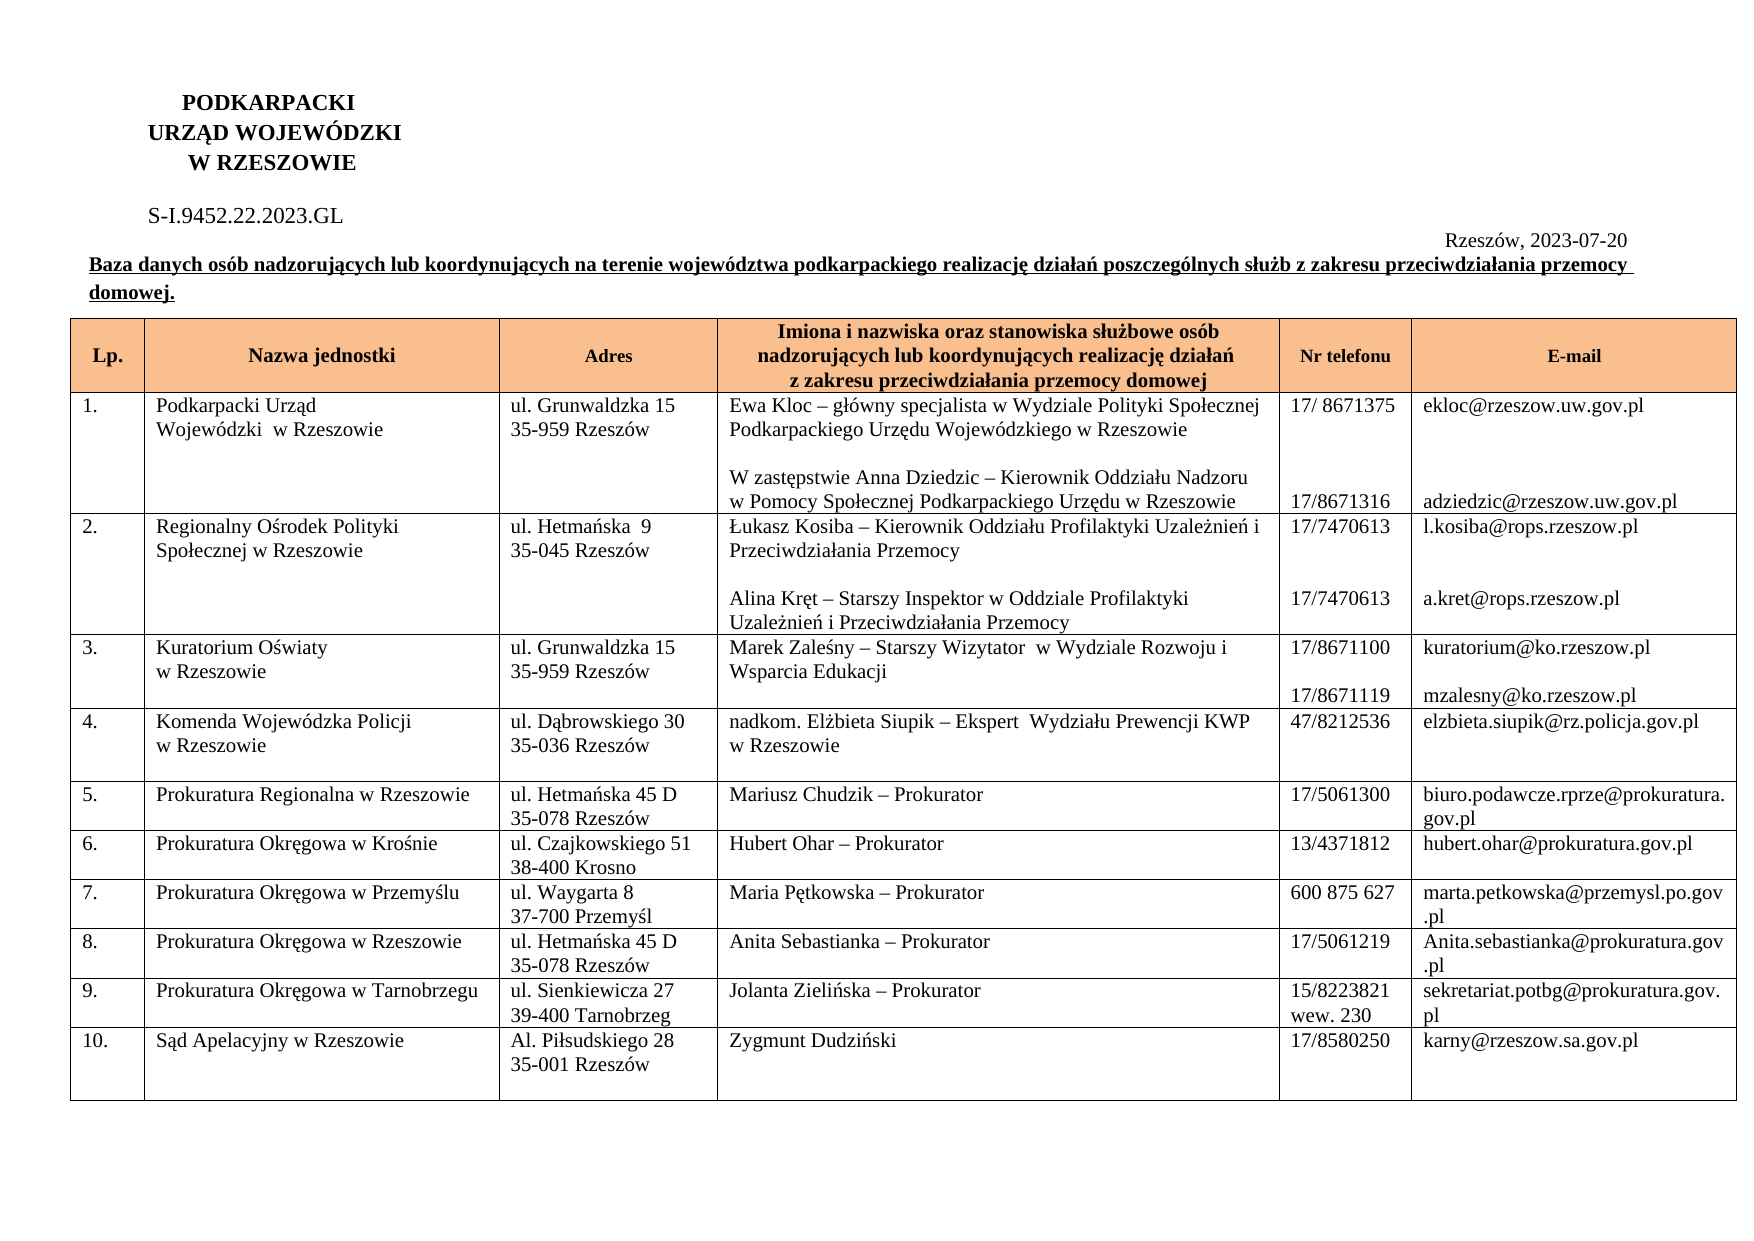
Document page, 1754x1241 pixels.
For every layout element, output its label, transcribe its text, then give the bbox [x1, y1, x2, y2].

table_cell 47/8212536 [1280, 709, 1411, 781]
table_cell [71, 880, 144, 928]
table_cell Zygmunt Dudziński [718, 1028, 1279, 1100]
table_cell [71, 979, 144, 1027]
table_cell Prokuratura Okręgowa w Krośnie [145, 831, 499, 879]
text W RZESZOWIE [148, 149, 1606, 175]
table_cell Hubert Ohar – Prokurator [718, 831, 1279, 879]
table_cell Ewa Kloc – główny specjalista w Wydziale Polityki Społecznej Podkarpackiego Urzędu Wojewódzkiego w Rzeszowie W zastępstwie Anna Dziedzic – Kierownik Oddziału Nadzoru w Pomocy Społecznej Podkarpackiego Urzędu w Rzeszowie [718, 393, 1279, 513]
text PODKARPACKI [148, 89, 1606, 115]
table_cell ul. Hetmańska 45 D 35-078 Rzeszów [500, 929, 717, 977]
table_header Imiona i nazwiska oraz stanowiska służbowe osób nadzorujących lub koordynujących realizację działań z zakresu przeciwdziałania przemocy domowej [718, 319, 1279, 392]
text S-I.9452.22.2023.GL [148, 202, 1606, 228]
table_cell sekretariat.potbg@prokuratura.gov.pl [1412, 979, 1736, 1027]
table_header E-mail [1412, 319, 1736, 392]
table_cell 600 875 627 [1280, 880, 1411, 928]
table_cell [71, 782, 144, 830]
table_cell Podkarpacki Urząd Wojewódzki w Rzeszowie [145, 393, 499, 513]
table_cell 17/ 8671375 17/8671316 [1280, 393, 1411, 513]
text URZĄD WOJEWÓDZKI [148, 119, 1606, 145]
table_cell l.kosiba@rops.rzeszow.pl a.kret@rops.rzeszow.pl [1412, 514, 1736, 634]
table_cell 17/5061300 [1280, 782, 1411, 830]
table_cell [71, 709, 144, 781]
table_cell Prokuratura Regionalna w Rzeszowie [145, 782, 499, 830]
table_cell [71, 831, 144, 879]
table_cell ul. Waygarta 8 37-700 Przemyśl [500, 880, 717, 928]
table_cell ul. Hetmańska 45 D 35-078 Rzeszów [500, 782, 717, 830]
table_cell Jolanta Zielińska – Prokurator [718, 979, 1279, 1027]
table_cell 13/4371812 [1280, 831, 1411, 879]
table_cell elzbieta.siupik@rz.policja.gov.pl [1412, 709, 1736, 781]
table_cell 17/8671100 17/8671119 [1280, 635, 1411, 707]
text Rzeszów, 2023-07-20 [148, 228, 1683, 252]
table_cell ul. Grunwaldzka 15 35-959 Rzeszów [500, 635, 717, 707]
table_cell Anita.sebastianka@prokuratura.gov.pl [1412, 929, 1736, 977]
table_cell Prokuratura Okręgowa w Tarnobrzegu [145, 979, 499, 1027]
table_cell Kuratorium Oświaty w Rzeszowie [145, 635, 499, 707]
table_cell Mariusz Chudzik – Prokurator [718, 782, 1279, 830]
table_cell marta.petkowska@przemysl.po.gov.pl [1412, 880, 1736, 928]
table_cell Regionalny Ośrodek Polityki Społecznej w Rzeszowie [145, 514, 499, 634]
table_cell ul. Hetmańska 9 35-045 Rzeszów [500, 514, 717, 634]
table_cell ul. Grunwaldzka 15 35-959 Rzeszów [500, 393, 717, 513]
table_cell ul. Sienkiewicza 27 39-400 Tarnobrzeg [500, 979, 717, 1027]
table_cell Prokuratura Okręgowa w Rzeszowie [145, 929, 499, 977]
table_cell [71, 929, 144, 977]
table_cell Łukasz Kosiba – Kierownik Oddziału Profilaktyki Uzależnień i Przeciwdziałania Przemocy Alina Kręt – Starszy Inspektor w Oddziale Profilaktyki Uzależnień i Przeciwdziałania Przemocy [718, 514, 1279, 634]
table_cell Komenda Wojewódzka Policji w Rzeszowie [145, 709, 499, 781]
table_cell Al. Piłsudskiego 28 35-001 Rzeszów [500, 1028, 717, 1100]
table_cell [71, 514, 144, 634]
table_header Adres [500, 319, 717, 392]
table_cell karny@rzeszow.sa.gov.pl [1412, 1028, 1736, 1100]
table_cell Maria Pętkowska – Prokurator [718, 880, 1279, 928]
table_cell [71, 393, 144, 513]
table_cell Marek Zaleśny – Starszy Wizytator w Wydziale Rozwoju i Wsparcia Edukacji [718, 635, 1279, 707]
table_cell ekloc@rzeszow.uw.gov.pl adziedzic@rzeszow.uw.gov.pl [1412, 393, 1736, 513]
table_header Nr telefonu [1280, 319, 1411, 392]
table_header Nazwa jednostki [145, 319, 499, 392]
table_cell Sąd Apelacyjny w Rzeszowie [145, 1028, 499, 1100]
table_cell 17/7470613 17/7470613 [1280, 514, 1411, 634]
table_cell kuratorium@ko.rzeszow.pl mzalesny@ko.rzeszow.pl [1412, 635, 1736, 707]
table_cell biuro.podawcze.rprze@prokuratura.gov.pl [1412, 782, 1736, 830]
table_cell Prokuratura Okręgowa w Przemyślu [145, 880, 499, 928]
table_cell ul. Dąbrowskiego 30 35-036 Rzeszów [500, 709, 717, 781]
table_cell [71, 635, 144, 707]
text Baza danych osób nadzorujących lub koordynujących na terenie województwa podkarpackiego realizację działań poszczególnych służb z zakresu przeciwdziałania przemocy domowej. [89, 252, 1639, 304]
table_cell 17/8580250 [1280, 1028, 1411, 1100]
table_cell Anita Sebastianka – Prokurator [718, 929, 1279, 977]
table_cell 17/5061219 [1280, 929, 1411, 977]
table_header Lp. [71, 319, 144, 392]
table_cell 15/8223821 wew. 230 [1280, 979, 1411, 1027]
table_cell hubert.ohar@prokuratura.gov.pl [1412, 831, 1736, 879]
table_cell [71, 1028, 144, 1100]
table_cell nadkom. Elżbieta Siupik – Ekspert Wydziału Prewencji KWP w Rzeszowie [718, 709, 1279, 781]
table_cell ul. Czajkowskiego 51 38-400 Krosno [500, 831, 717, 879]
